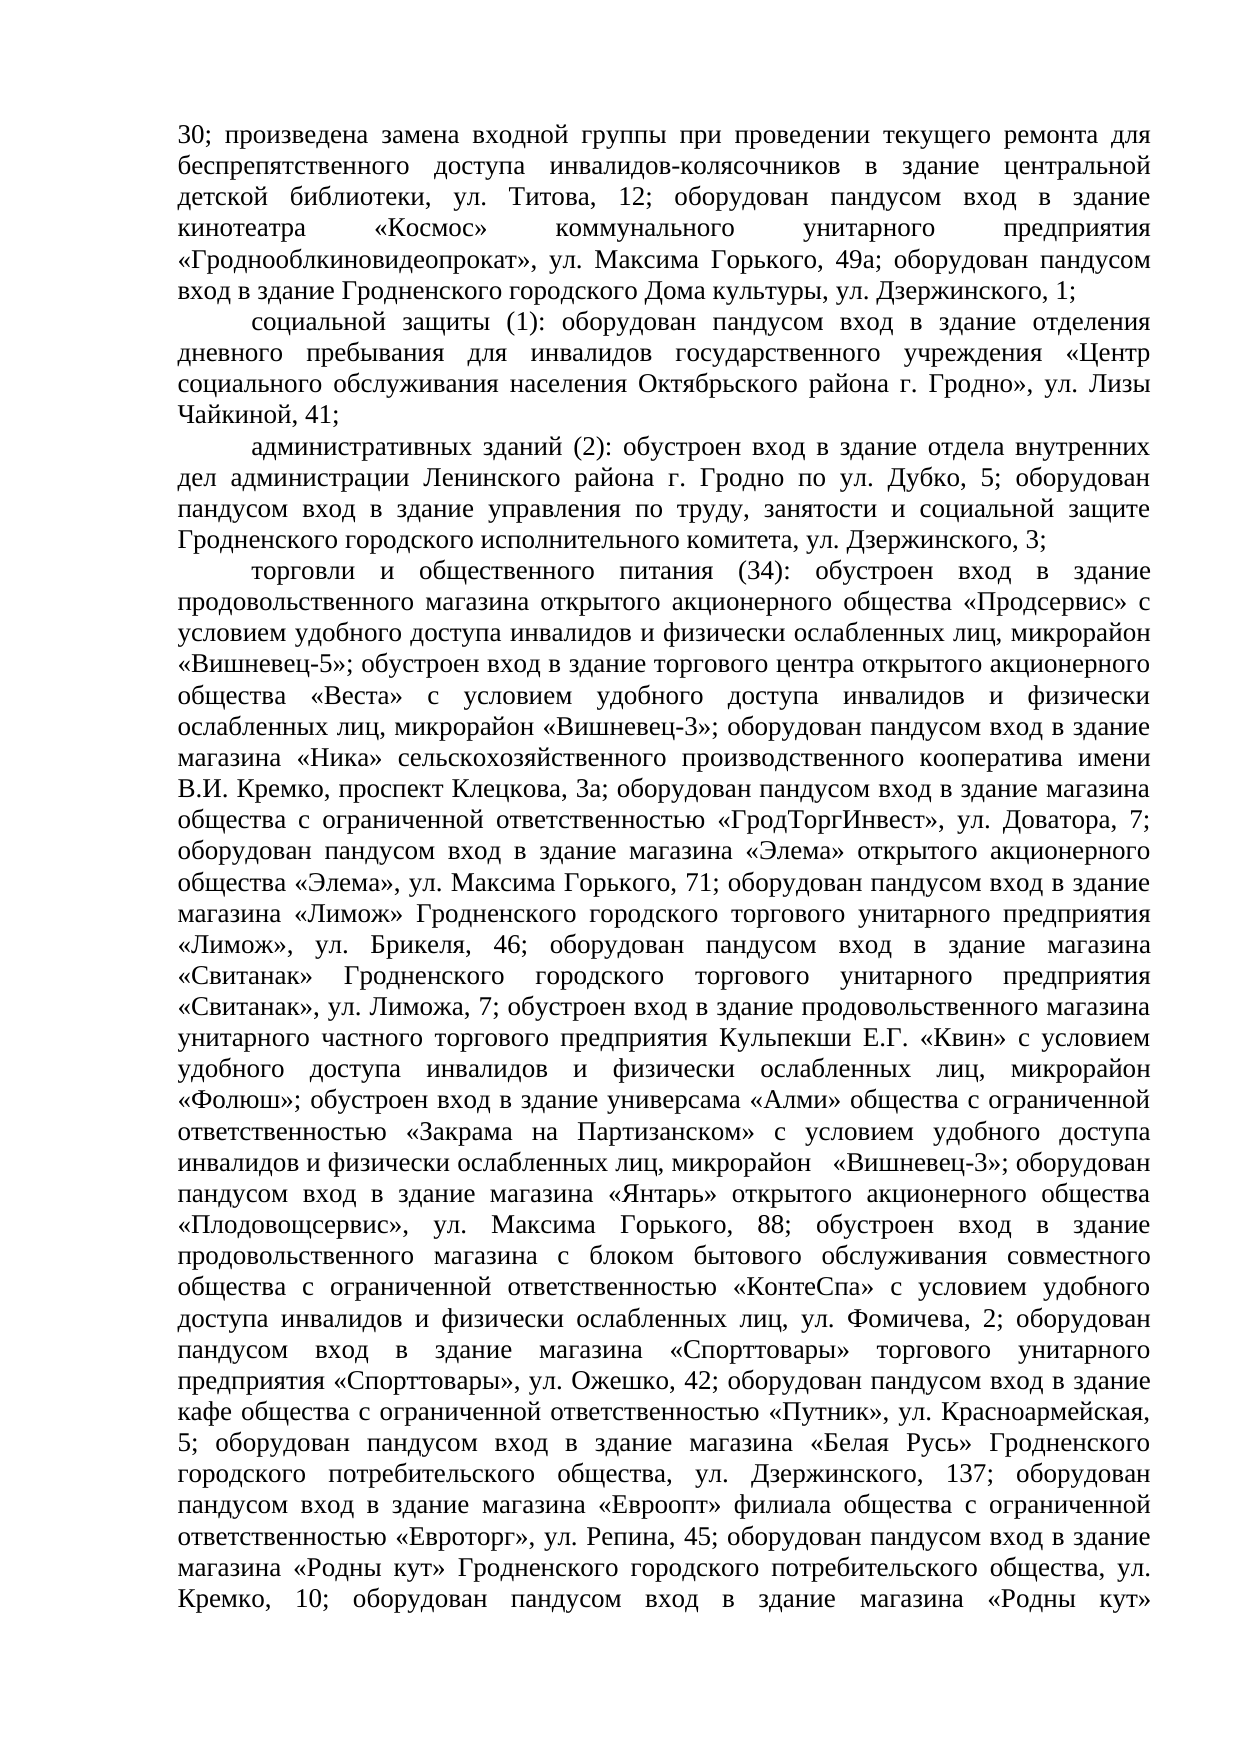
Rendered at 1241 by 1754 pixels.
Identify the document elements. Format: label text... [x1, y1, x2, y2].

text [177, 118, 1152, 305]
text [177, 554, 1152, 1613]
text социальной защиты (1): оборудован пандусом вход в здание отделения дневного пребывания для инвалидов государственного учреждения «Центр социального обслуживания населения Октябрьского района г. Гродно», ул. Лизы Чайкиной, 41; [177, 305, 1152, 429]
text административных зданий (2): обустроен вход в здание отдела внутренних дел администрации Ленинского района г. Гродно по ул. Дубко, 5; оборудован пандусом вход в здание управления по труду, занятости и социальной защите Гродненского городского исполнительного комитета, ул. Дзержинского, 3; [177, 429, 1152, 554]
